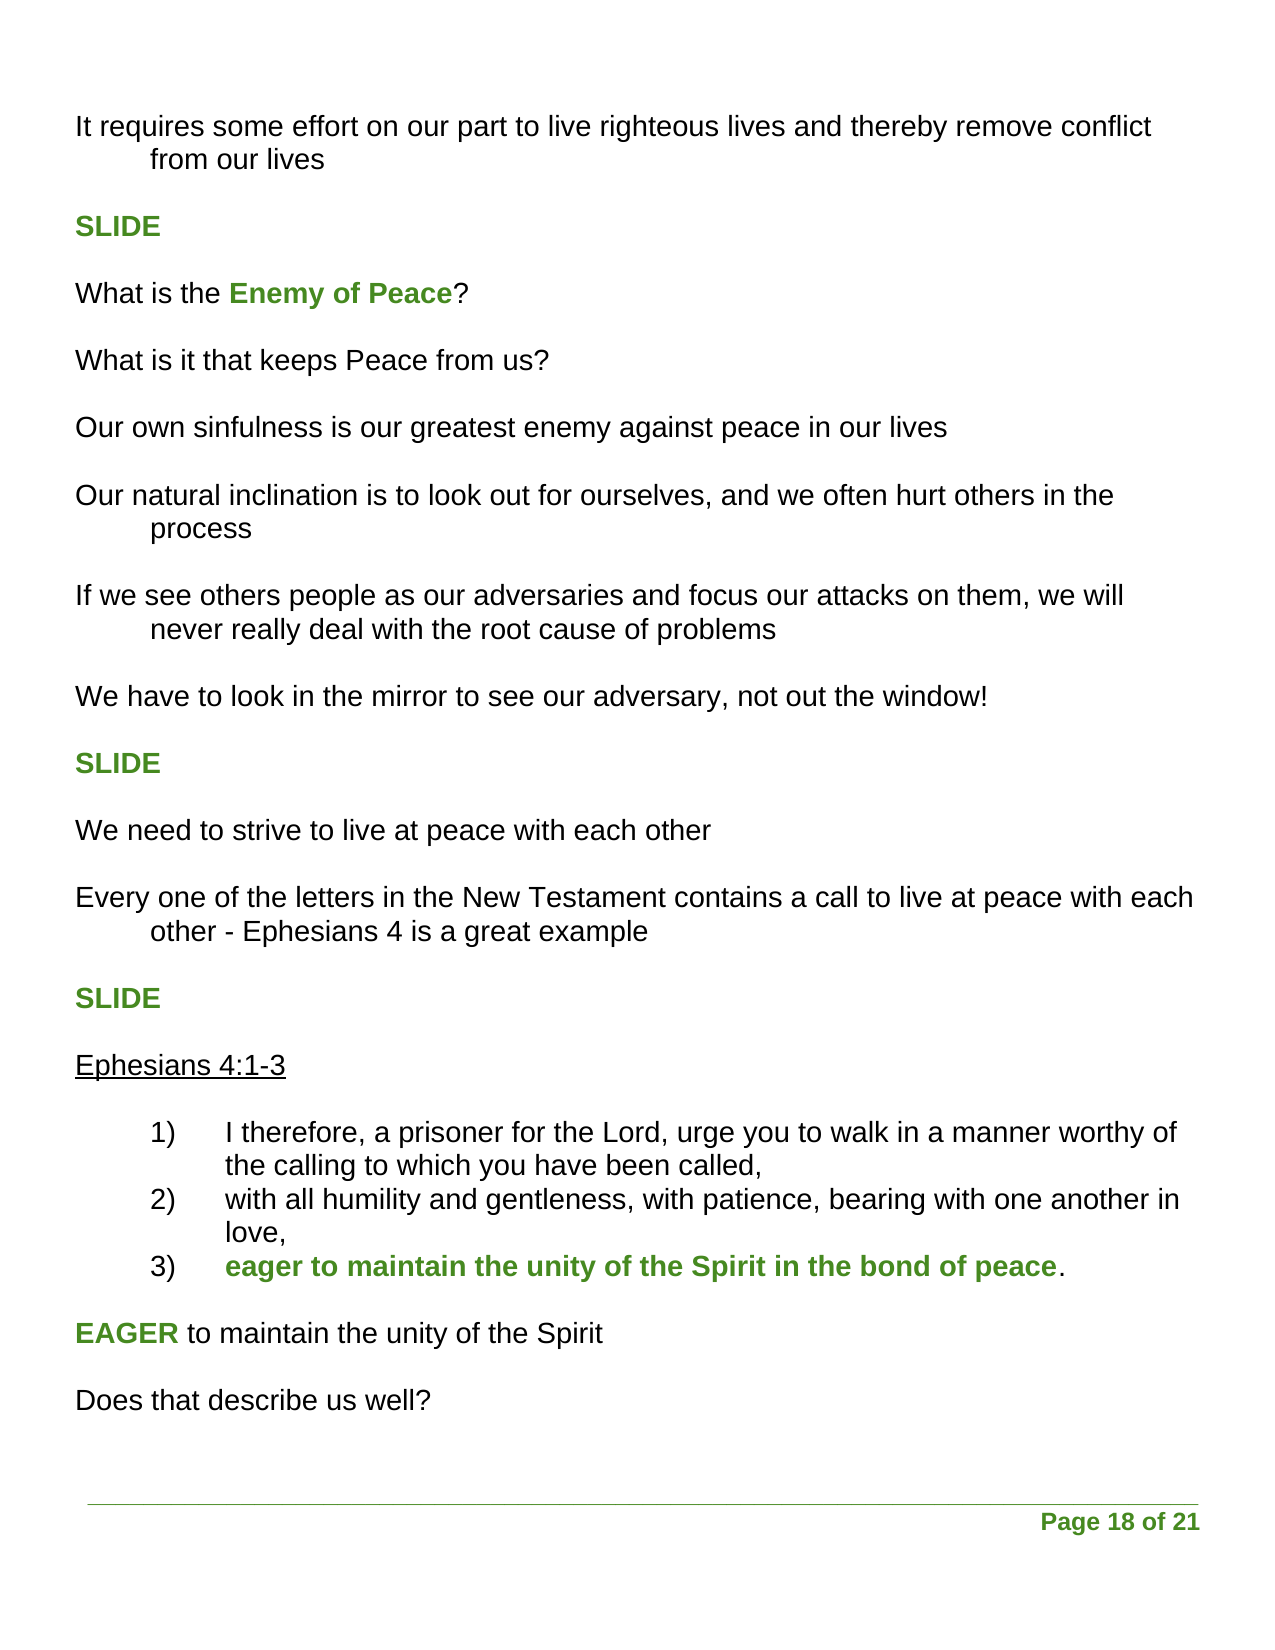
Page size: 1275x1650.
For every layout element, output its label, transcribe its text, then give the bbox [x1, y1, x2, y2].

text the calling to which you have been called, [75, 1148, 1200, 1182]
text Does that describe us well? [75, 1383, 1200, 1417]
text If we see others people as our adversaries and focus our attacks on them, we will never really deal with the root cause of problems [75, 578, 1200, 645]
text 1) I therefore, a prisoner for the Lord, urge you to walk in a manner worthy of [75, 1115, 1200, 1148]
text 2) with all humility and gentleness, with patience, bearing with one another in [75, 1182, 1200, 1215]
text What is it that keeps Peace from us? [75, 343, 1200, 377]
text We have to look in the mirror to see our adversary, not out the window! [75, 679, 1200, 712]
text Our natural inclination is to look out for ourselves, and we often hurt others in the process [75, 477, 1200, 544]
text 3) eager to maintain the unity of the Spirit in the bond of peace. [75, 1249, 1200, 1282]
text We need to strive to live at peace with each other [75, 813, 1200, 846]
text SLIDE [75, 209, 1200, 243]
text What is the Enemy of Peace? [75, 276, 1200, 310]
text Ephesians 4:1-3 [75, 1048, 1200, 1081]
text love, [75, 1215, 1200, 1249]
text Every one of the letters in the New Testament contains a call to live at peace with each other - Ephesians 4 is a great example [75, 880, 1200, 947]
text SLIDE [75, 746, 1200, 779]
text It requires some effort on our part to live righteous lives and thereby remove conflict from our lives [75, 108, 1200, 176]
text SLIDE [75, 981, 1200, 1014]
text Our own sinfulness is our greatest enemy against peace in our lives [75, 410, 1200, 444]
text EAGER to maintain the unity of the Spirit [75, 1316, 1200, 1349]
